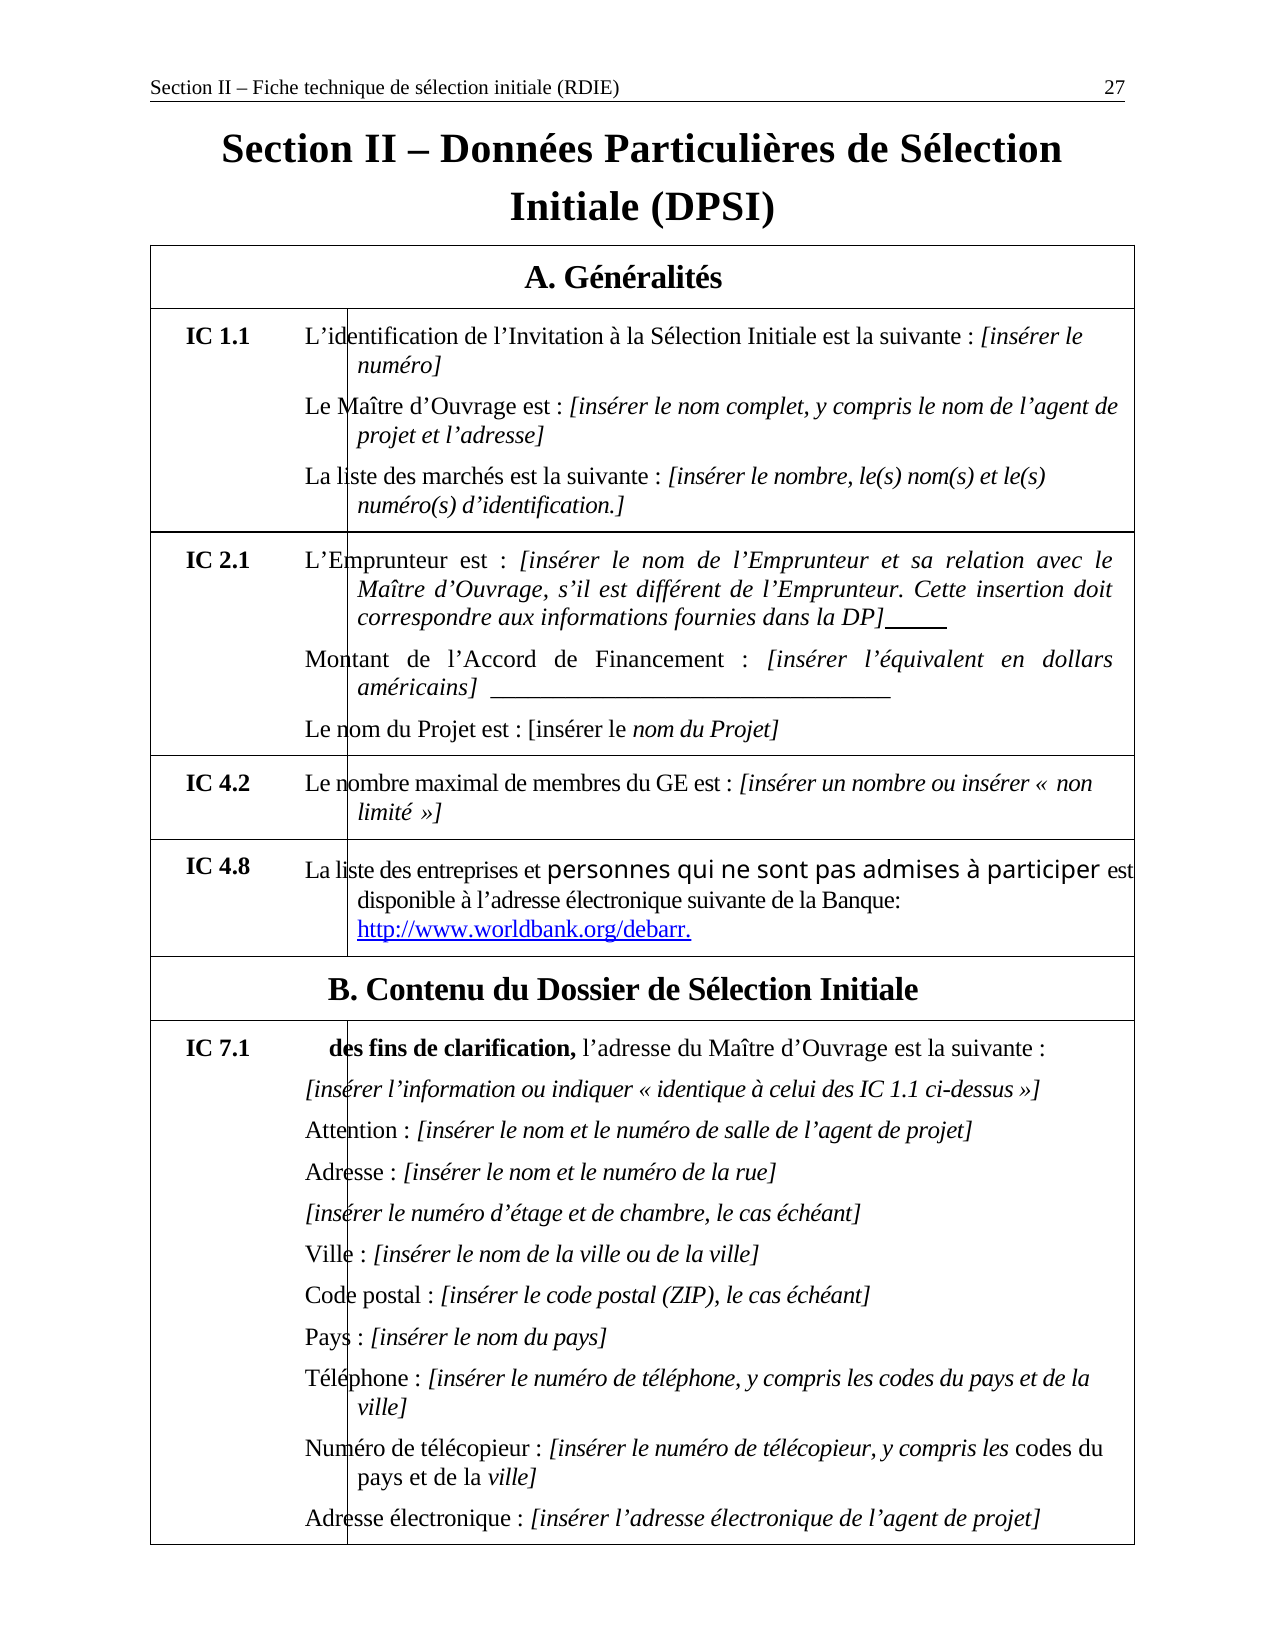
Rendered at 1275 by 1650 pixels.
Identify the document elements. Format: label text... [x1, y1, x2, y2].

table_cell La liste des entreprises et personnes qui ne sont pas admises à participer est disponible à l’adresse électronique suivante de la Banque: http://www.worldbank.org/debarr. [348, 840, 1134, 956]
table_cell IC 7.1 [151, 1021, 347, 1544]
table_cell IC 1.1 [151, 309, 347, 531]
table_cell L’Emprunteur est : [insérer le nom de l’Emprunteur et sa relation avec le Maître d’Ouvrage, s’il est différent de l’Emprunteur. Cette insertion doit correspondre aux informations fournies dans la DP] Montant de l’Accord de Financement : [insérer l’équivalent en dollars américains] ________________________________ Le nom du Projet est : [insérer le nom du Projet] [348, 533, 1134, 755]
table_cell Le nombre maximal de membres du GE est : [insérer un nombre ou insérer « non limité »] [348, 756, 1134, 838]
table_cell IC 4.2 [151, 756, 347, 838]
table_cell À des fins de clarification, l’adresse du Maître d’Ouvrage est la suivante : [insérer l’information ou indiquer « identique à celui des IC 1.1 ci-dessus »] Attention : [insérer le nom et le numéro de salle de l’agent de projet] Adresse : [insérer le nom et le numéro de la rue] [insérer le numéro d’étage et de chambre, le cas échéant] Ville : [insérer le nom de la ville ou de la ville] Code postal : [insérer le code postal (ZIP), le cas échéant] Pays : [insérer le nom du pays] Téléphone : [insérer le numéro de téléphone, y compris les codes du pays et de la ville] Numéro de télécopieur : [insérer le numéro de télécopieur, y compris les codes du pays et de la ville] Adresse électronique : [insérer l’adresse électronique de l’agent de projet] [348, 1021, 1134, 1544]
table_cell A. Généralités [151, 246, 1134, 308]
table_cell B. Contenu du Dossier de Sélection Initiale [151, 957, 1134, 1020]
table_cell IC 2.1 [151, 533, 347, 755]
table_header Section II – Données Particulières de Sélection Initiale (DPSI) [151, 105, 1134, 244]
table_cell IC 4.8 [151, 840, 347, 956]
table_cell L’identification de l’Invitation à la Sélection Initiale est la suivante : [insérer le numéro] Le Maître d’Ouvrage est : [insérer le nom complet, y compris le nom de l’agent de projet et l’adresse] La liste des marchés est la suivante : [insérer le nombre, le(s) nom(s) et le(s) numéro(s) d’identification.] [348, 309, 1134, 531]
